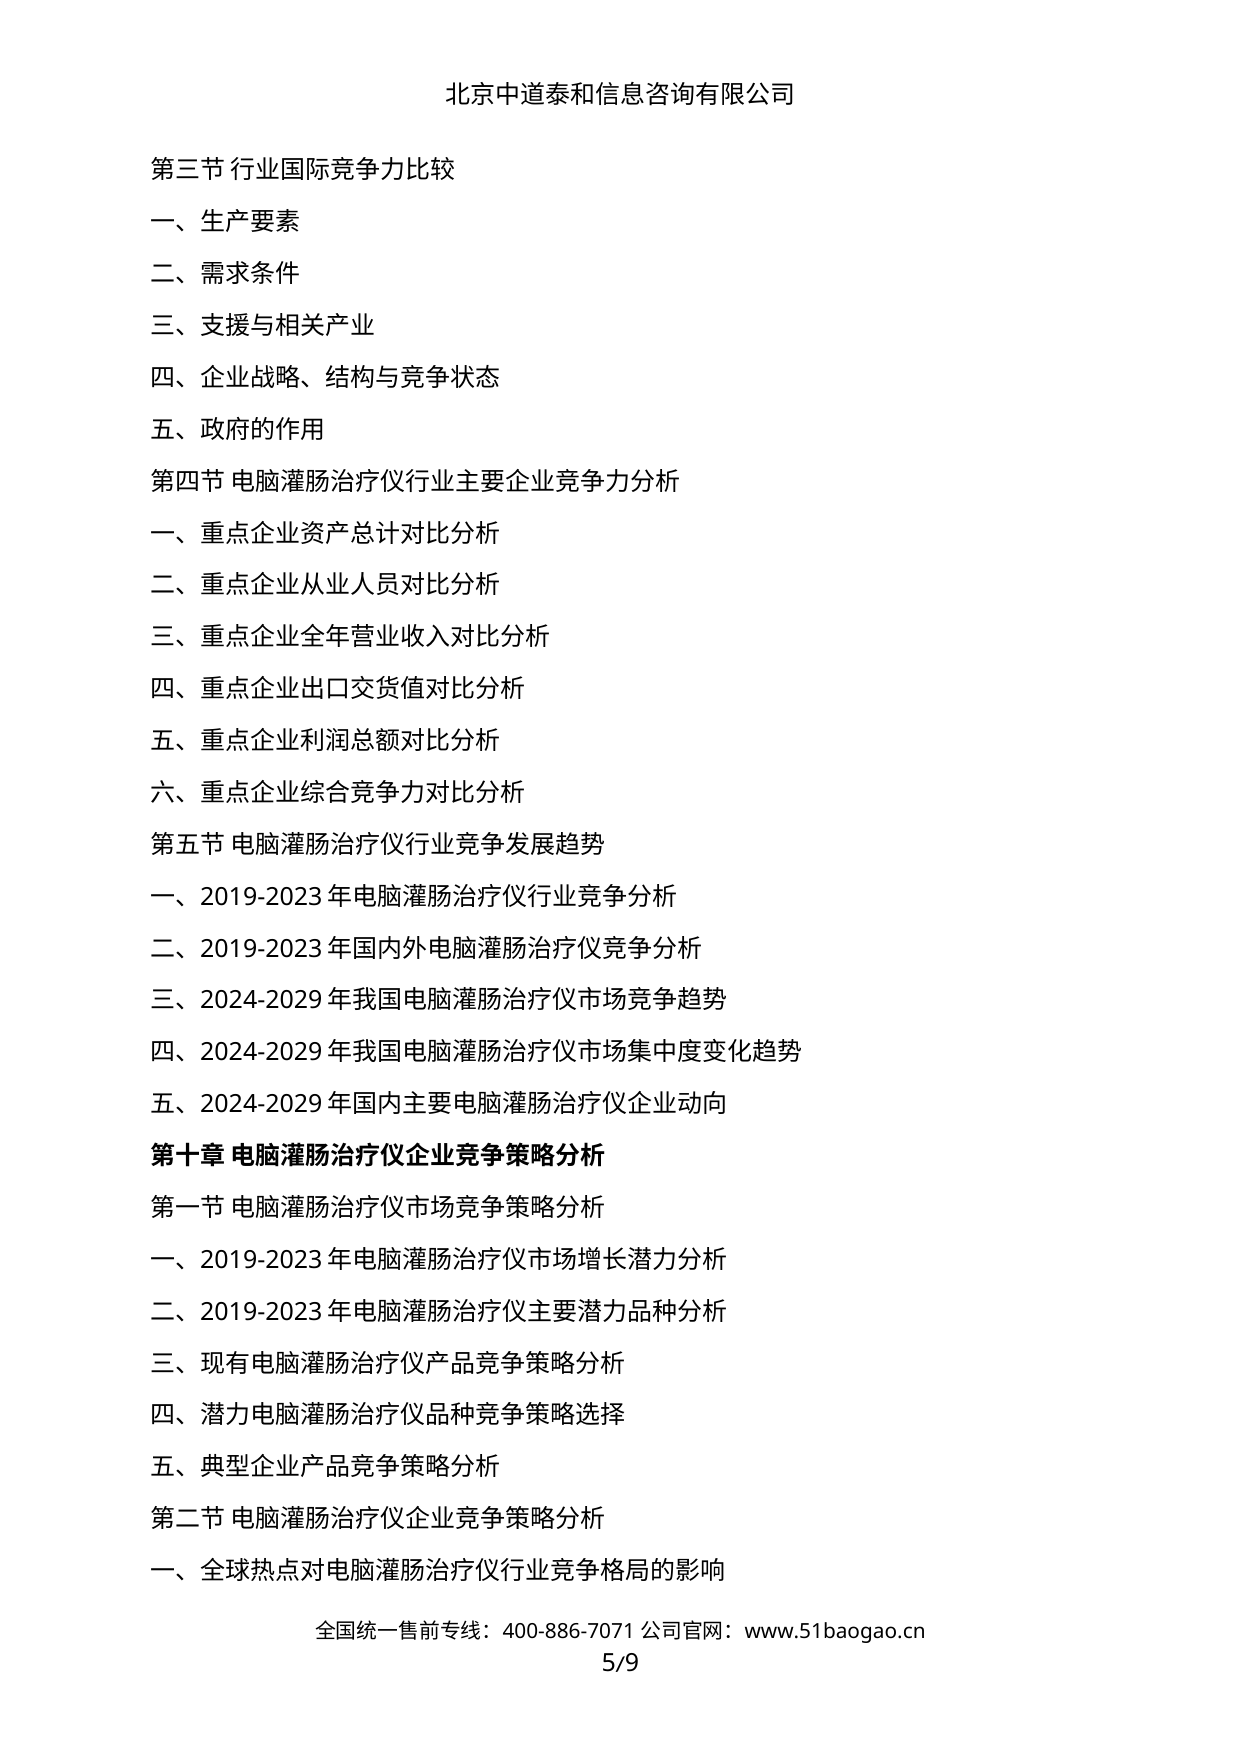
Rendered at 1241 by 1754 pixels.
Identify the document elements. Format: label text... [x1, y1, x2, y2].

text 一、重点企业资产总计对比分析 [150, 513, 1090, 549]
text 五、2024-2029年国内主要电脑灌肠治疗仪企业动向 [150, 1084, 1090, 1120]
text 四、重点企业出口交货值对比分析 [150, 669, 1090, 705]
text 五、典型企业产品竞争策略分析 [150, 1447, 1090, 1483]
text 三、现有电脑灌肠治疗仪产品竞争策略分析 [150, 1343, 1090, 1379]
text 三、2024-2029年我国电脑灌肠治疗仪市场竞争趋势 [150, 980, 1090, 1016]
text 第三节 行业国际竞争力比较 [150, 150, 1090, 186]
text 一、2019-2023年电脑灌肠治疗仪市场增长潜力分析 [150, 1239, 1090, 1276]
text 第五节 电脑灌肠治疗仪行业竞争发展趋势 [150, 824, 1090, 861]
text 三、支援与相关产业 [150, 306, 1090, 342]
text 第二节 电脑灌肠治疗仪企业竞争策略分析 [150, 1499, 1090, 1535]
text 第一节 电脑灌肠治疗仪市场竞争策略分析 [150, 1187, 1090, 1224]
text 四、企业战略、结构与竞争状态 [150, 357, 1090, 394]
text 第十章 电脑灌肠治疗仪企业竞争策略分析 [150, 1136, 1090, 1172]
text 第四节 电脑灌肠治疗仪行业主要企业竞争力分析 [150, 461, 1090, 497]
text 五、重点企业利润总额对比分析 [150, 721, 1090, 757]
text 二、2019-2023年电脑灌肠治疗仪主要潜力品种分析 [150, 1291, 1090, 1327]
text 二、2019-2023年国内外电脑灌肠治疗仪竞争分析 [150, 928, 1090, 964]
text 一、2019-2023年电脑灌肠治疗仪行业竞争分析 [150, 876, 1090, 912]
text 六、重点企业综合竞争力对比分析 [150, 772, 1090, 809]
text 一、生产要素 [150, 202, 1090, 238]
text 四、2024-2029年我国电脑灌肠治疗仪市场集中度变化趋势 [150, 1032, 1090, 1068]
text 四、潜力电脑灌肠治疗仪品种竞争策略选择 [150, 1395, 1090, 1431]
text 二、需求条件 [150, 254, 1090, 290]
text 三、重点企业全年营业收入对比分析 [150, 617, 1090, 653]
text 一、全球热点对电脑灌肠治疗仪行业竞争格局的影响 [150, 1551, 1090, 1587]
text 二、重点企业从业人员对比分析 [150, 565, 1090, 601]
text 五、政府的作用 [150, 409, 1090, 446]
